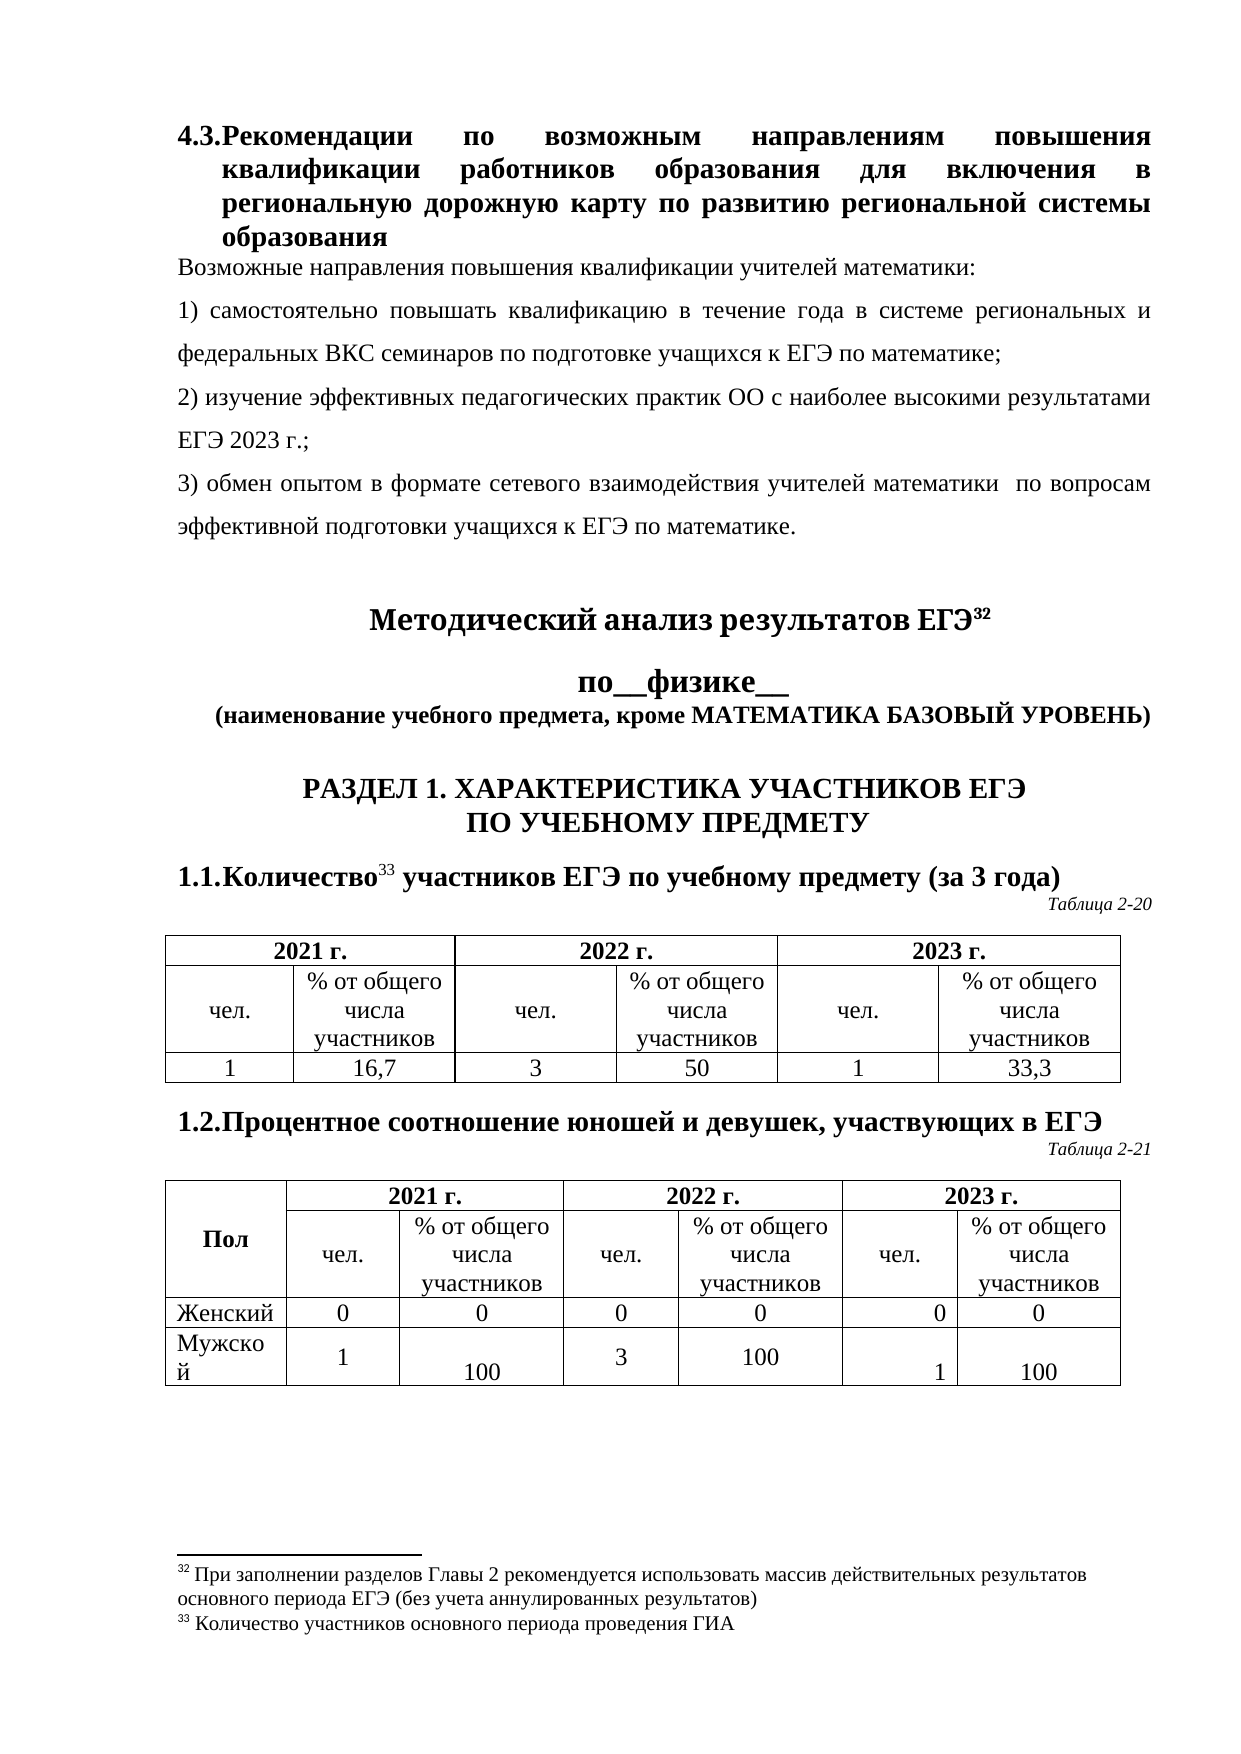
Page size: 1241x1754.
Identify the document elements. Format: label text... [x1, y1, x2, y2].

table_header 2023 г. [778, 936, 1120, 965]
table_cell 1 [843, 1328, 957, 1385]
table_cell 0 [287, 1298, 399, 1327]
table_cell чел. [843, 1211, 957, 1297]
table_cell чел. [778, 966, 938, 1052]
table_cell чел. [564, 1211, 678, 1297]
table_cell 100 [679, 1328, 842, 1385]
subtitle Количество участников ЕГЭ по учебному предмету (за 3 года) [177, 859, 1152, 893]
table_cell 0 [679, 1298, 842, 1327]
table_cell Мужской [166, 1328, 286, 1385]
table_header 2021 г. [287, 1181, 563, 1210]
table_cell 0 [564, 1298, 678, 1327]
text 3) обмен опытом в формате сетевого взаимодействия учителей математики по вопросам эффективной подготовки учащихся к ЕГЭ по математике. [177, 468, 1152, 540]
table_header 2022 г. [456, 936, 777, 965]
table_cell 0 [400, 1298, 563, 1327]
table_cell 3 [456, 1053, 616, 1082]
table_cell Женский [166, 1298, 286, 1327]
table_cell чел. [287, 1211, 399, 1297]
text 2) изучение эффективных педагогических практик ОО с наиболее высокими результатами ЕГЭ 2023 г.; [177, 382, 1152, 453]
text Возможные направления повышения квалификации учителей математики: [177, 252, 1152, 281]
table_cell % от общего числа участников [679, 1211, 842, 1297]
subtitle Рекомендации по возможным направлениям повышения квалификации работников образования для включения в региональную дорожную карту по развитию региональной системы образования [177, 118, 1152, 252]
table_cell 3 [564, 1328, 678, 1385]
table_cell чел. [456, 966, 616, 1052]
table_header 2023 г. [843, 1181, 1120, 1210]
table_cell % от общего числа участников [400, 1211, 563, 1297]
table_cell % от общего числа участников [617, 966, 777, 1052]
table_header 2022 г. [564, 1181, 842, 1210]
table_cell 0 [958, 1298, 1120, 1327]
subtitle Процентное соотношение юношей и девушек, участвующих в ЕГЭ [177, 1104, 1152, 1137]
table_cell 1 [166, 1053, 293, 1082]
table_cell 16,7 [294, 1053, 454, 1082]
table_cell 100 [400, 1328, 563, 1385]
table_header 2021 г. [166, 936, 454, 965]
text 1) самостоятельно повышать квалификацию в течение года в системе региональных и федеральных ВКС семинаров по подготовке учащихся к ЕГЭ по математике; [177, 295, 1152, 367]
table_header Пол [166, 1181, 286, 1297]
table_cell % от общего числа участников [939, 966, 1120, 1052]
subtitle РАЗДЕЛ 1. ХАРАКТЕРИСТИКА УЧАСТНИКОВ ЕГЭ ПО УЧЕБНОМУ ПРЕДМЕТУ [177, 771, 1152, 838]
table_cell 50 [617, 1053, 777, 1082]
table_cell 33,3 [939, 1053, 1120, 1082]
subtitle Методический анализ результатов ЕГЭ по__физике__ (наименование учебного предмета, кроме МАТЕМАТИКА БАЗОВЫЙ УРОВЕНЬ) [215, 604, 1152, 729]
table_cell 1 [287, 1328, 399, 1385]
table_cell % от общего числа участников [958, 1211, 1120, 1297]
table_cell 0 [843, 1298, 957, 1327]
table_cell 1 [778, 1053, 938, 1082]
table_cell чел. [166, 966, 293, 1052]
table_cell 100 [958, 1328, 1120, 1385]
table_cell % от общего числа участников [294, 966, 454, 1052]
